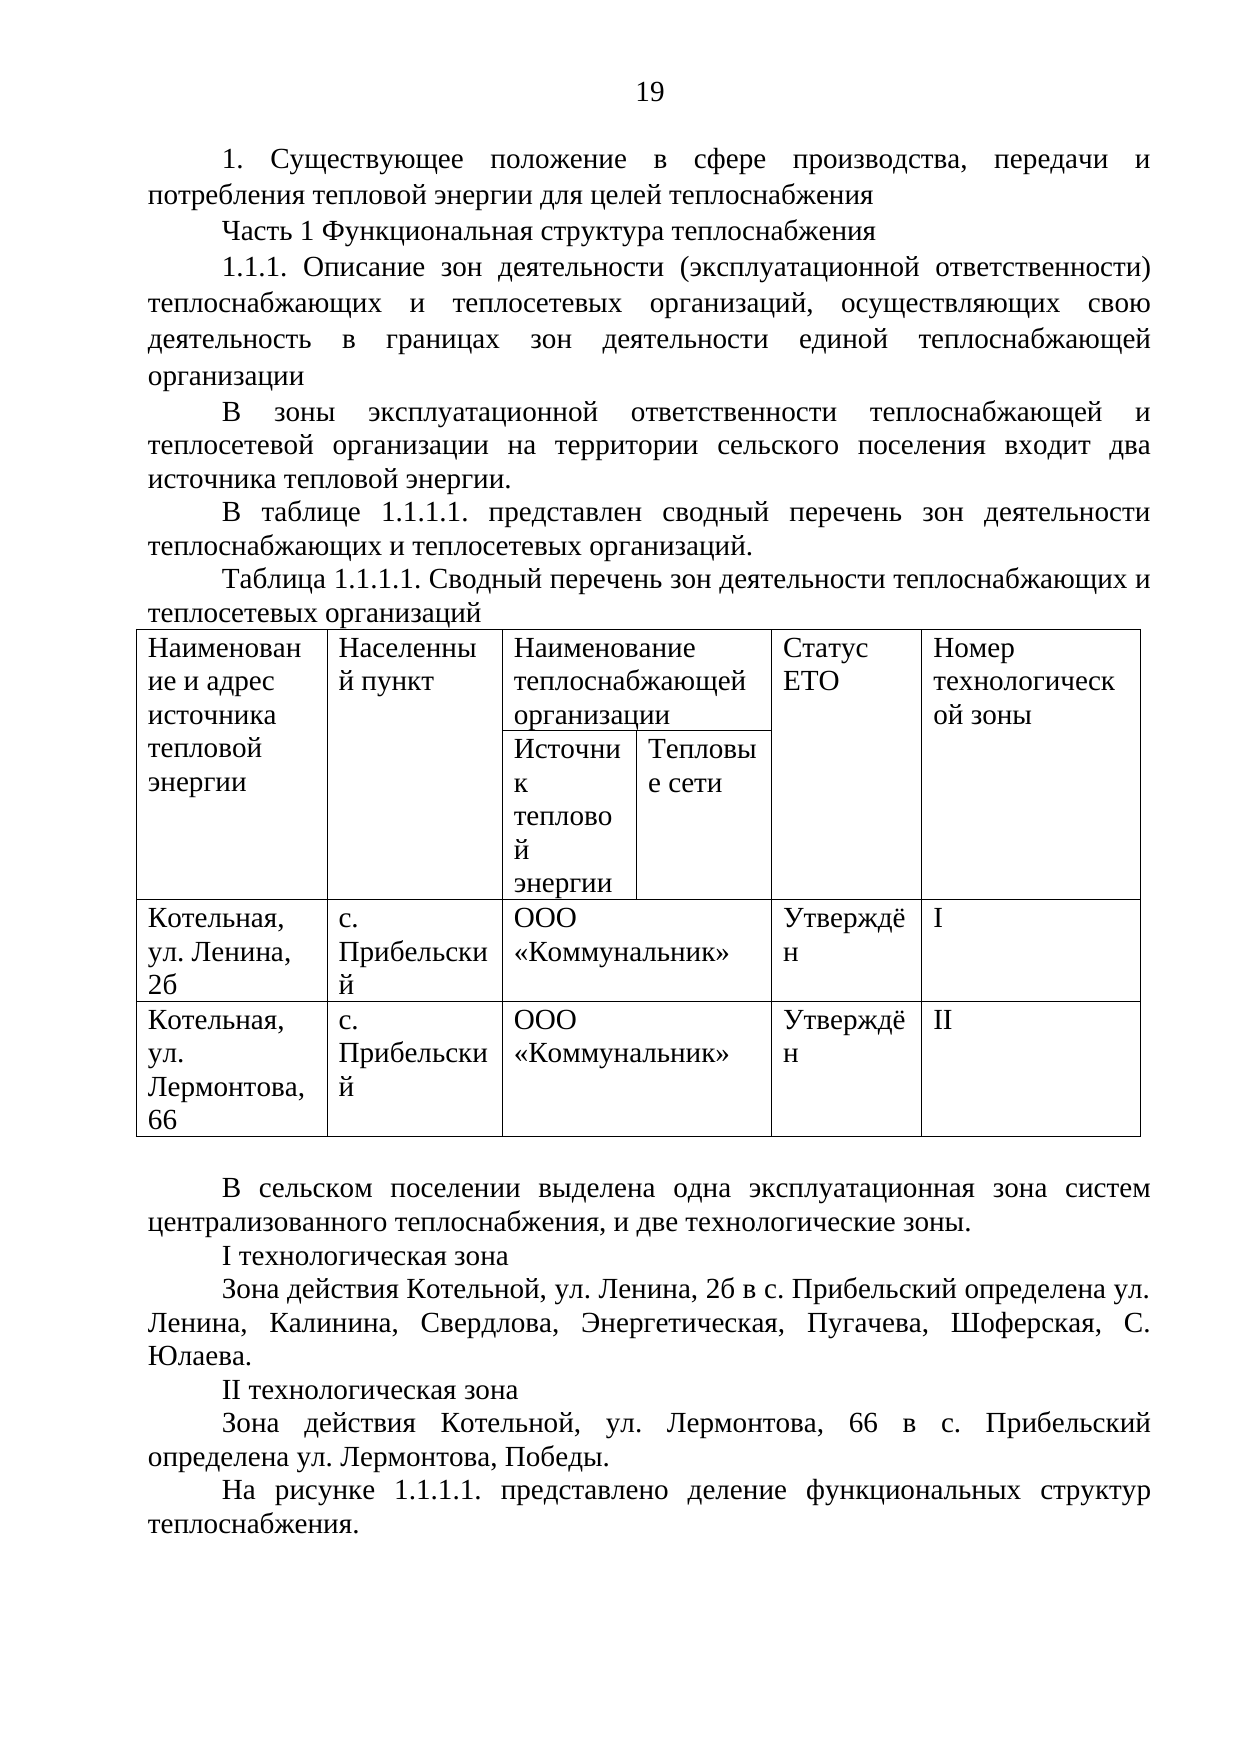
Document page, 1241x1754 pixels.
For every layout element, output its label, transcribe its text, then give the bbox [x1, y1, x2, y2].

text В сельском поселении выделена одна эксплуатационная зона систем централизованного теплоснабжения, и две технологические зоны. [148, 1171, 1152, 1238]
text 1.1.1. Описание зон деятельности (эксплуатационной ответственности) теплоснабжающих и теплосетевых организаций, осуществляющих свою деятельность в границах зон деятельности единой теплоснабжающей организации [148, 249, 1152, 391]
table_cell с. Прибельский [328, 1002, 502, 1136]
text На рисунке 1.1.1.1. представлено деление функциональных структур теплоснабжения. [148, 1472, 1152, 1539]
table_header Наименование и адрес источника тепловой энергии [137, 630, 327, 899]
table_cell Утверждён [772, 1002, 921, 1136]
text II технологическая зона [148, 1372, 1152, 1405]
table_cell ООО «Коммунальник» [503, 900, 771, 1001]
table_cell Котельная, ул. Лермонтова, 66 [137, 1002, 327, 1136]
text Таблица 1.1.1.1. Сводный перечень зон деятельности теплоснабжающих и теплосетевых организаций [148, 562, 1152, 629]
text Зона действия Котельной, ул. Ленина, 2б в с. Прибельский определена ул. Ленина, Калинина, Свердлова, Энергетическая, Пугачева, Шоферская, С. Юлаева. [148, 1271, 1152, 1372]
text 1. Существующее положение в сфере производства, передачи и потребления тепловой энергии для целей теплоснабжения [148, 141, 1152, 211]
text В зоны эксплуатационной ответственности теплоснабжающей и теплосетевой организации на территории сельского поселения входит два источника тепловой энергии. [148, 394, 1152, 494]
table_cell с. Прибельский [328, 900, 502, 1001]
table_cell Источник тепловой энергии [503, 731, 636, 899]
table_cell I [922, 900, 1140, 1001]
table_cell Утверждён [772, 900, 921, 1001]
text В таблице 1.1.1.1. представлен сводный перечень зон деятельности теплоснабжающих и теплосетевых организаций. [148, 494, 1152, 562]
table_header Наименование теплоснабжающей организации [503, 630, 771, 730]
text Часть 1 Функциональная структура теплоснабжения [148, 213, 1152, 247]
table_cell II [922, 1002, 1140, 1136]
table_header Статус ЕТО [772, 630, 921, 899]
text I технологическая зона [148, 1238, 1152, 1271]
table_header Населенный пункт [328, 630, 502, 899]
table_cell ООО «Коммунальник» [503, 1002, 771, 1136]
table_cell Котельная, ул. Ленина, 2б [137, 900, 327, 1001]
text Зона действия Котельной, ул. Лермонтова, 66 в с. Прибельский определена ул. Лермонтова, Победы. [148, 1405, 1152, 1472]
table_header Номер технологической зоны [922, 630, 1140, 899]
table_cell Тепловые сети [637, 731, 771, 899]
